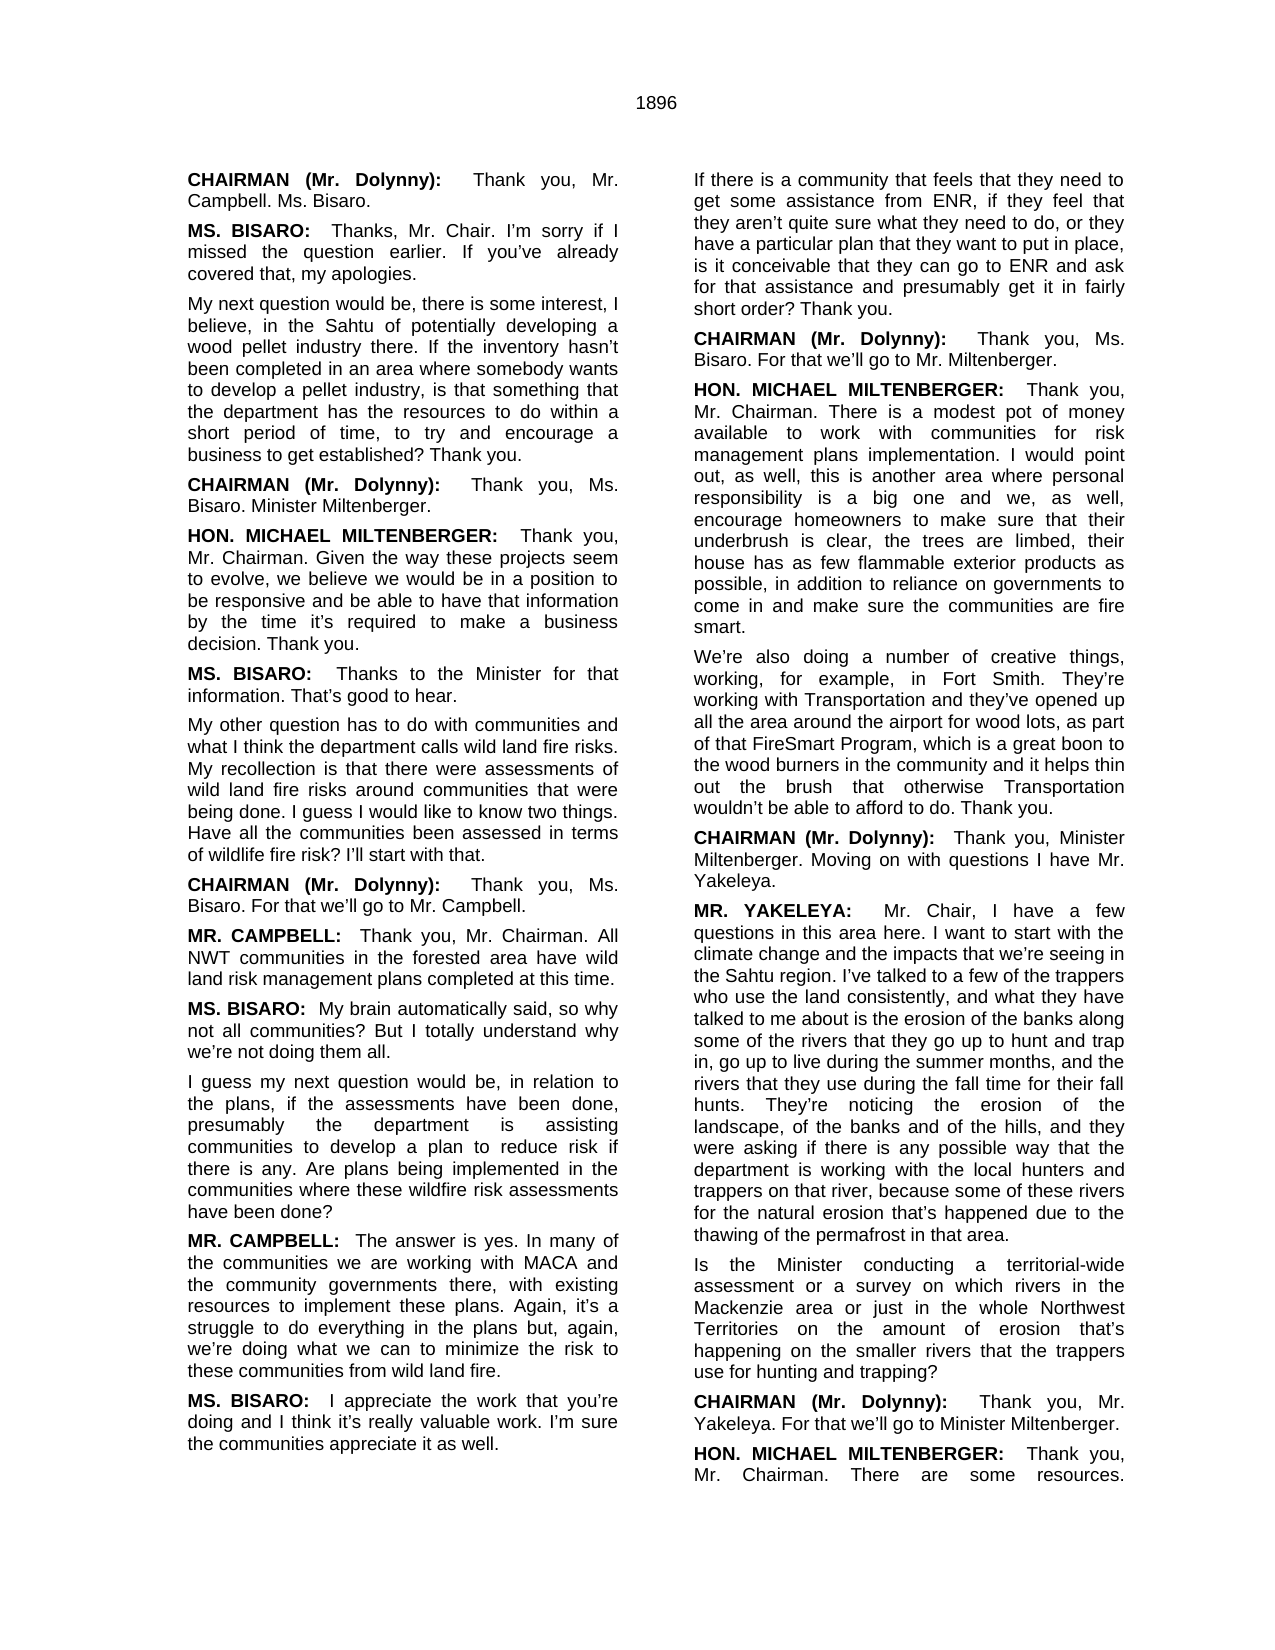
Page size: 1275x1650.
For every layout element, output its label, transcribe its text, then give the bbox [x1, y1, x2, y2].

text HON. MICHAEL MILTENBERGER: Thank you, Mr. Chairman. There is a modest pot of money available to work with communities for risk management plans implementation. I would point out, as well, this is another area where personal responsibility is a big one and we, as well, encourage homeowners to make sure that their underbrush is clear, the trees are limbed, their house has as few flammable exterior products as possible, in addition to reliance on governments to come in and make sure the communities are fire smart. [694, 379, 1125, 638]
text If there is a community that feels that they need to get some assistance from ENR, if they feel that they aren’t quite sure what they need to do, or they have a particular plan that they want to put in place, is it conceivable that they can go to ENR and ask for that assistance and presumably get it in fairly short order? Thank you. [694, 168, 1125, 319]
text CHAIRMAN (Mr. Dolynny): Thank you, Ms. Bisaro. For that we’ll go to Mr. Campbell. [187, 873, 619, 917]
text HON. MICHAEL MILTENBERGER: Thank you, Mr. Chairman. Given the way these projects seem to evolve, we believe we would be in a position to be responsive and be able to have that information by the time it’s required to make a business decision. Thank you. [187, 525, 619, 654]
text CHAIRMAN (Mr. Dolynny): Thank you, Mr. Campbell. Ms. Bisaro. [187, 168, 619, 211]
text My next question would be, there is some interest, I believe, in the Sahtu of potentially developing a wood pellet industry there. If the inventory hasn’t been completed in an area where somebody wants to develop a pellet industry, is that something that the department has the resources to do within a short period of time, to try and encourage a business to get established? Thank you. [187, 293, 619, 465]
text Is the Minister conducting a territorial-wide assessment or a survey on which rivers in the Mackenzie area or just in the whole Northwest Territories on the amount of erosion that’s happening on the smaller rivers that the trappers use for hunting and trapping? [694, 1253, 1125, 1383]
text I guess my next question would be, in relation to the plans, if the assessments have been done, presumably the department is assisting communities to develop a plan to reduce risk if there is any. Are plans being implemented in the communities where these wildfire risk assessments have been done? [187, 1071, 619, 1222]
text MR. CAMPBELL: The answer is yes. In many of the communities we are working with MACA and the community governments there, with existing resources to implement these plans. Again, it’s a struggle to do everything in the plans but, again, we’re doing what we can to minimize the risk to these communities from wild land fire. [187, 1230, 619, 1381]
text We’re also doing a number of creative things, working, for example, in Fort Smith. They’re working with Transportation and they’ve opened up all the area around the airport for wood lots, as part of that FireSmart Program, which is a great boon to the wood burners in the community and it helps thin out the brush that otherwise Transportation wouldn’t be able to afford to do. Thank you. [694, 646, 1125, 819]
text CHAIRMAN (Mr. Dolynny): Thank you, Mr. Yakeleya. For that we’ll go to Minister Miltenberger. [694, 1391, 1125, 1434]
text MR. CAMPBELL: Thank you, Mr. Chairman. All NWT communities in the forested area have wild land risk management plans completed at this time. [187, 925, 619, 990]
text CHAIRMAN (Mr. Dolynny): Thank you, Ms. Bisaro. Minister Miltenberger. [187, 474, 619, 517]
text MR. YAKELEYA: Mr. Chair, I have a few questions in this area here. I want to start with the climate change and the impacts that we’re seeing in the Sahtu region. I’ve talked to a few of the trappers who use the land consistently, and what they have talked to me about is the erosion of the banks along some of the rivers that they go up to hunt and trap in, go up to live during the summer months, and the rivers that they use during the fall time for their fall hunts. They’re noticing the erosion of the landscape, of the banks and of the hills, and they were asking if there is any possible way that the department is working with the local hunters and trappers on that river, because some of these rivers for the natural erosion that’s happened due to the thawing of the permafrost in that area. [694, 900, 1125, 1245]
text MS. BISARO: Thanks to the Minister for that information. That’s good to hear. [187, 663, 619, 706]
text MS. BISARO: Thanks, Mr. Chair. I’m sorry if I missed the question earlier. If you’ve already covered that, my apologies. [187, 220, 619, 284]
text MS. BISARO: My brain automatically said, so why not all communities? But I totally understand why we’re not doing them all. [187, 998, 619, 1063]
text CHAIRMAN (Mr. Dolynny): Thank you, Minister Miltenberger. Moving on with questions I have Mr. Yakeleya. [694, 827, 1125, 892]
text My other question has to do with communities and what I think the department calls wild land fire risks. My recollection is that there were assessments of wild land fire risks around communities that were being done. I guess I would like to know two things. Have all the communities been assessed in terms of wildlife fire risk? I’ll start with that. [187, 714, 619, 865]
text CHAIRMAN (Mr. Dolynny): Thank you, Ms. Bisaro. For that we’ll go to Mr. Miltenberger. [694, 328, 1125, 371]
text MS. BISARO: I appreciate the work that you’re doing and I think it’s really valuable work. I’m sure the communities appreciate it as well. [187, 1389, 619, 1454]
